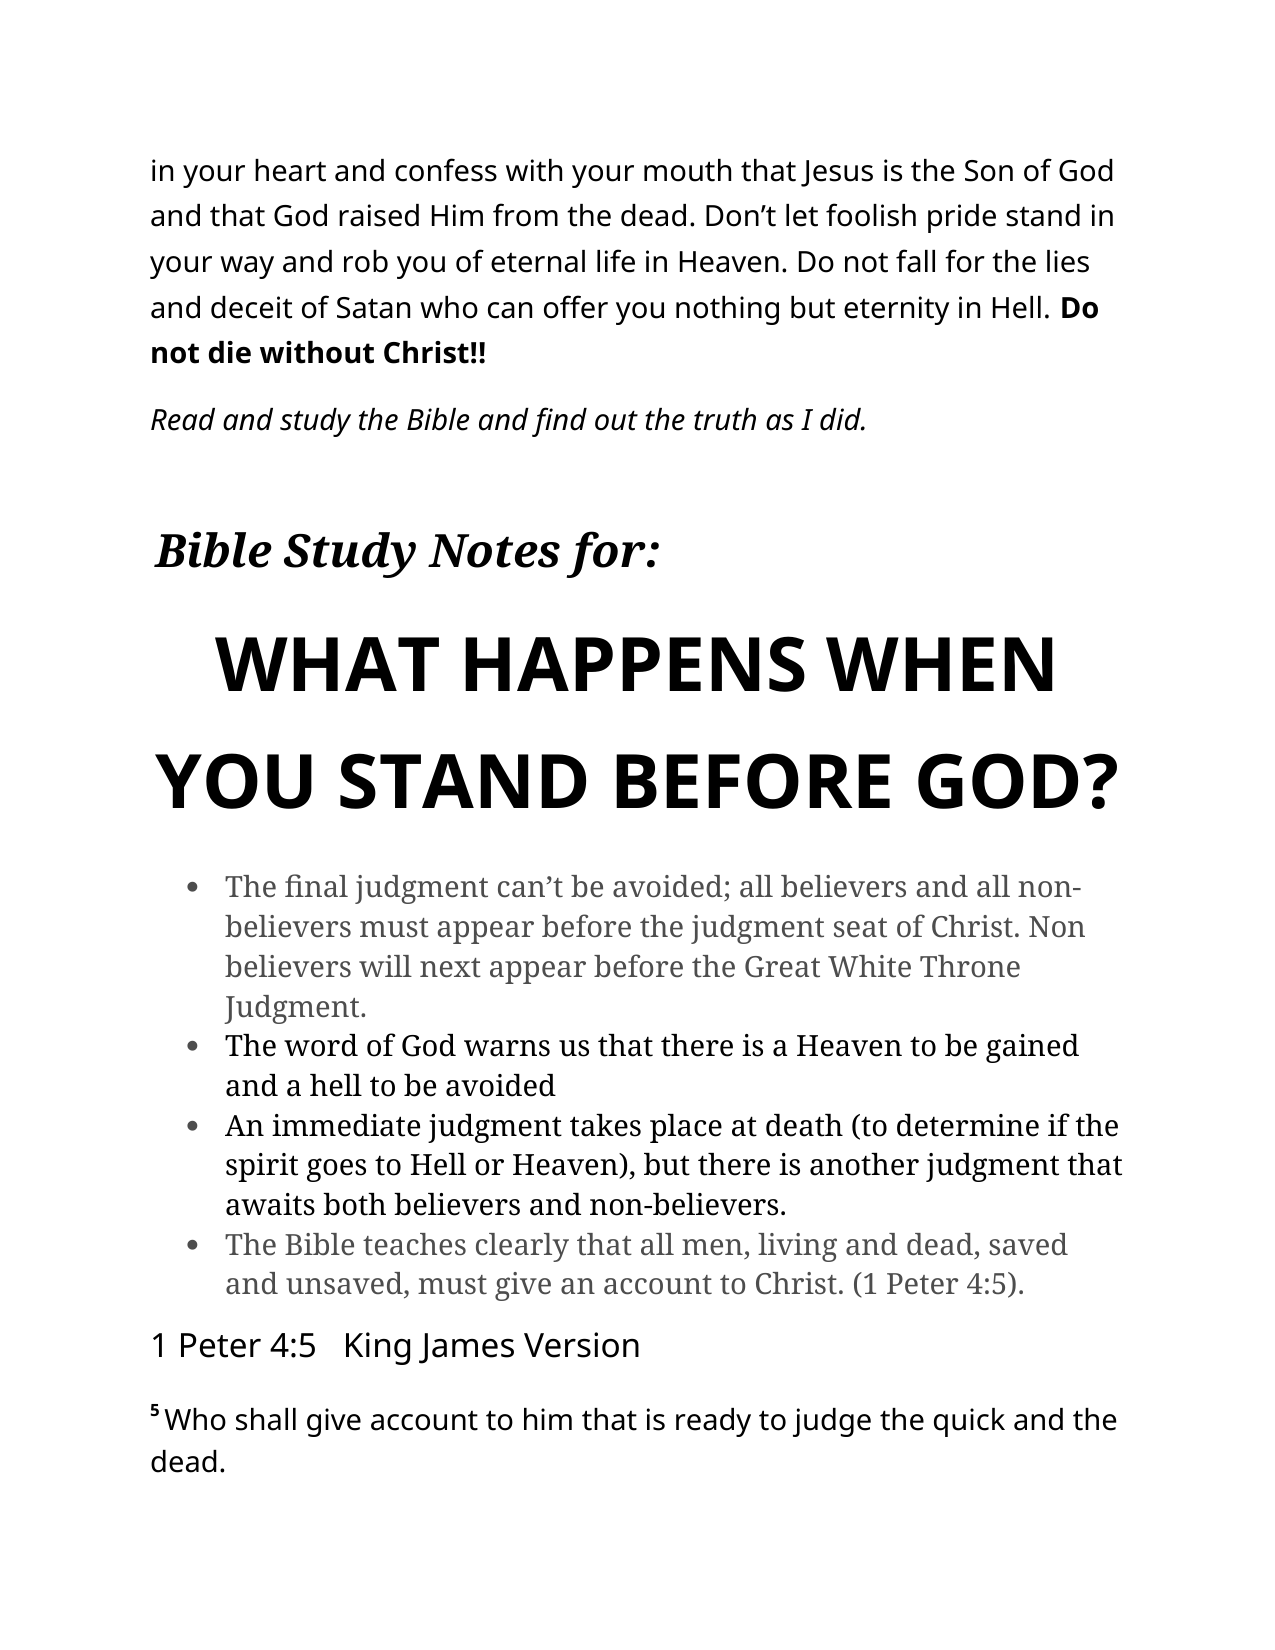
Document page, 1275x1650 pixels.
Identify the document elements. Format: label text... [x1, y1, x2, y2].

text 1 Peter 4:5 King James Version [150, 1321, 1125, 1367]
text Bible Study Notes for: [150, 518, 1125, 581]
text Read and study the Bible and find out the truth as I did. [150, 399, 1125, 439]
list The word of God warns us that there is a Heaven to be gained and a hell to be avoided [187, 1026, 1125, 1105]
text WHAT HAPPENS WHEN YOU STAND BEFORE GOD? [150, 611, 1125, 831]
text 5 Who shall give account to him that is ready to judge the quick and the dead. [150, 1396, 1125, 1481]
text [150, 150, 1125, 372]
list The final judgment can’t be avoided; all believers and all non- believers must appear before the judgment seat of Christ. Non believers will next appear before the Great White Throne Judgment. [187, 867, 1125, 1026]
list An immediate judgment takes place at death (to determine if the spirit goes to Hell or Heaven), but there is another judgment that awaits both believers and non-believers. [187, 1105, 1125, 1224]
list The Bible teaches clearly that all men, living and dead, saved and unsaved, must give an account to Christ. (1 Peter 4:5). [187, 1224, 1125, 1303]
